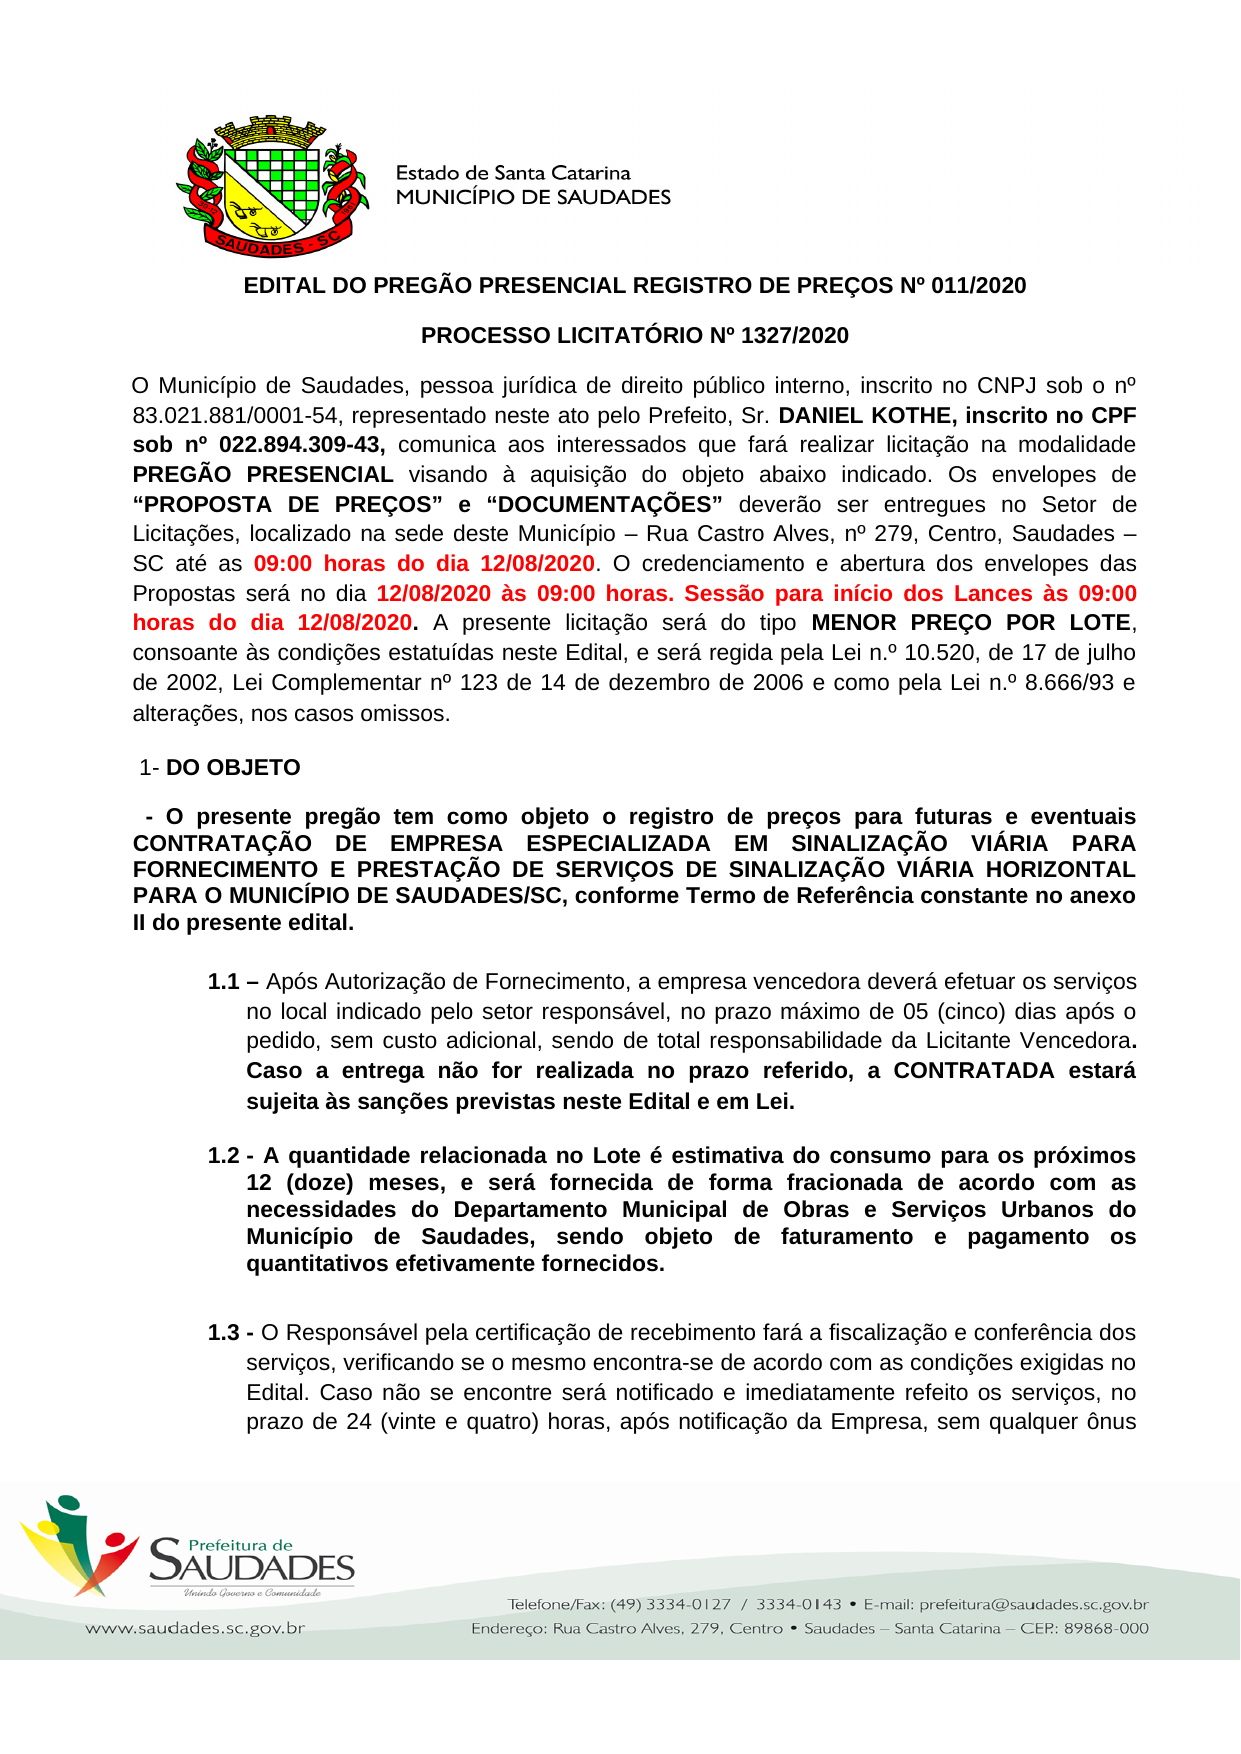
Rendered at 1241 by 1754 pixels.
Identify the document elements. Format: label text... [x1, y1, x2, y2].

text PROCESSO LICITATÓRIO Nº 1327/2020 [133, 322, 1137, 348]
list - A quantidade relacionada no Lote é estimativa do consumo para os próximos 12 (doze) meses, e será fornecida de forma fracionada de acordo com as necessidades do Departamento Municipal de Obras e Serviços Urbanos do Município de Saudades, sendo objeto de faturamento e pagamento os quantitativos efetivamente fornecidos. [208, 1142, 1137, 1276]
text 1- DO OBJETO [133, 753, 1137, 780]
text - O presente pregão tem como objeto o registro de preços para futuras e eventuais CONTRATAÇÃO DE EMPRESA ESPECIALIZADA EM SINALIZAÇÃO VIÁRIA PARA FORNECIMENTO E PRESTAÇÃO DE SERVIÇOS DE SINALIZAÇÃO VIÁRIA HORIZONTAL PARA O MUNICÍPIO DE SAUDADES/SC, conforme Termo de Referência constante no anexo II do presente edital. [133, 803, 1137, 937]
text O Município de Saudades, pessoa jurídica de direito público interno, inscrito no CNPJ sob o nº 83.021.881/0001-54, representado neste ato pelo Prefeito, Sr. DANIEL KOTHE, inscrito no CPF sob nº 022.894.309-43, comunica aos interessados que fará realizar licitação na modalidade PREGÃO PRESENCIAL visando à aquisição do objeto abaixo indicado. Os envelopes de “PROPOSTA DE PREÇOS” e “DOCUMENTAÇÕES” deverão ser entregues no Setor de Licitações, localizado na sede deste Município – Rua Castro Alves, nº 279, Centro, Saudades – SC até as 09:00 horas do dia 12/08/2020. O credenciamento e abertura dos envelopes das Propostas será no dia 12/08/2020 às 09:00 horas. Sessão para início dos Lances às 09:00 horas do dia 12/08/2020. A presente licitação será do tipo MENOR PREÇO POR LOTE, consoante às condições estatuídas neste Edital, e será regida pela Lei n.º 10.520, de 17 de julho de 2002, Lei Complementar nº 123 de 14 de dezembro de 2006 e como pela Lei n.º 8.666/93 e alterações, nos casos omissos. [131, 372, 1137, 727]
picture [0, 1482, 1241, 1660]
list – Após Autorização de Fornecimento, a empresa vencedora deverá efetuar os serviços no local indicado pelo setor responsável, no prazo máximo de 05 (cinco) dias após o pedido, sem custo adicional, sendo de total responsabilidade da Licitante Vencedora. Caso a entrega não for realizada no prazo referido, a CONTRATADA estará sujeita às sanções previstas neste Edital e em Lei. [208, 968, 1137, 1115]
picture [117, 75, 1241, 265]
text EDITAL DO PREGÃO PRESENCIAL REGISTRO DE PREÇOS Nº 011/2020 [133, 272, 1137, 299]
